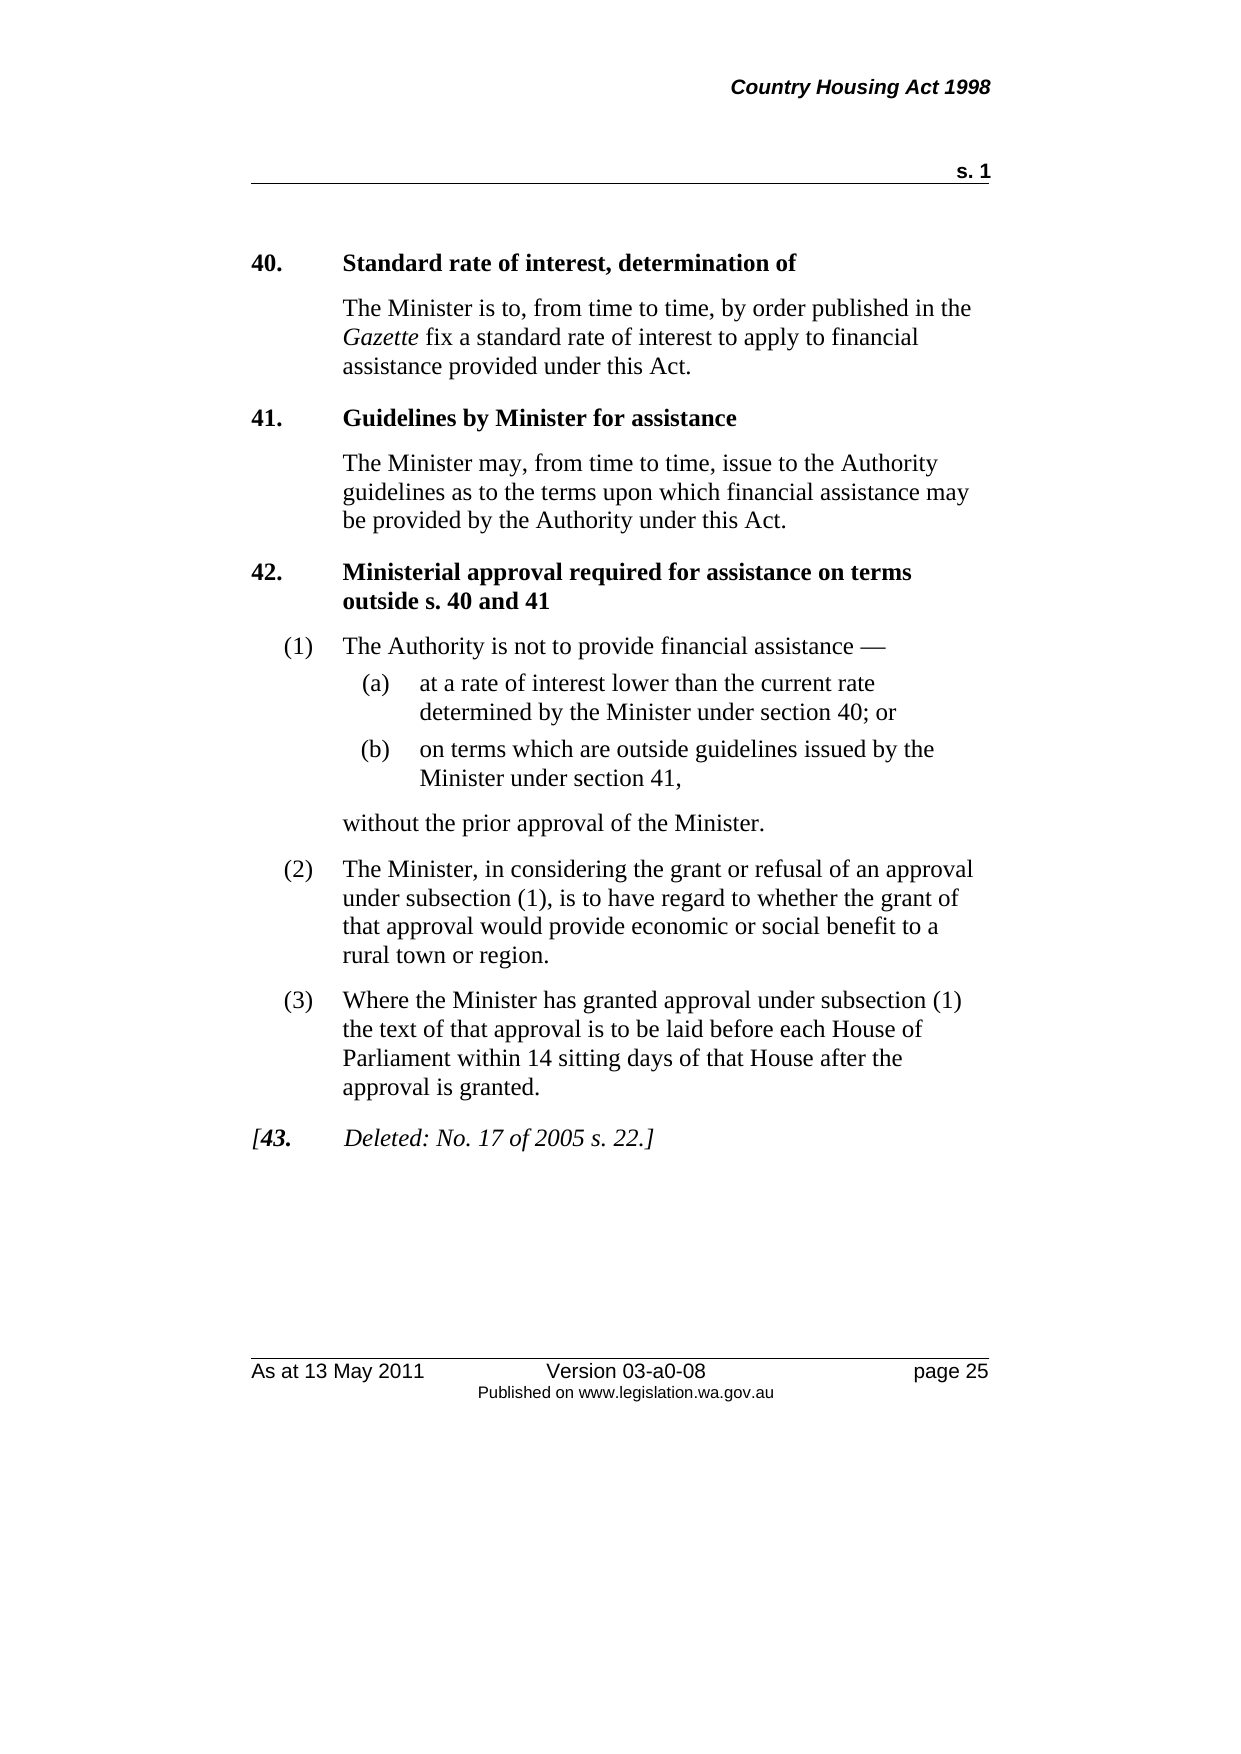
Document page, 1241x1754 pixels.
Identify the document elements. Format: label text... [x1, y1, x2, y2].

text without the prior approval of the Minister. [251, 808, 989, 837]
text (b) on terms which are outside guidelines issued by the Minister under section 41, [251, 734, 989, 792]
text (2) The Minister, in considering the grant or refusal of an approval under subsection (1), is to have regard to whether the grant of that approval would provide economic or social benefit to a rural town or region. [251, 854, 989, 969]
text (1) The Authority is not to provide financial assistance — [251, 631, 989, 660]
text (3) Where the Minister has granted approval under subsection (1) the text of that approval is to be laid before each House of Parliament within 14 sitting days of that House after the approval is granted. [251, 986, 989, 1101]
subtitle 40. Standard rate of interest, determination of [251, 248, 989, 277]
text (a) at a rate of interest lower than the current rate determined by the Minister under section 40; or [251, 668, 989, 726]
text [43. Deleted: No. 17 of 2005 s. 22.] [251, 1123, 989, 1152]
text The Minister is to, from time to time, by order published in the Gazette fix a standard rate of interest to apply to financial assistance provided under this Act. [251, 293, 989, 380]
subtitle 42. Ministerial approval required for assistance on terms outside s. 40 and 41 [251, 557, 989, 615]
subtitle 41. Guidelines by Minister for assistance [251, 403, 989, 431]
text The Minister may, from time to time, issue to the Authority guidelines as to the terms upon which financial assistance may be provided by the Authority under this Act. [251, 448, 989, 534]
